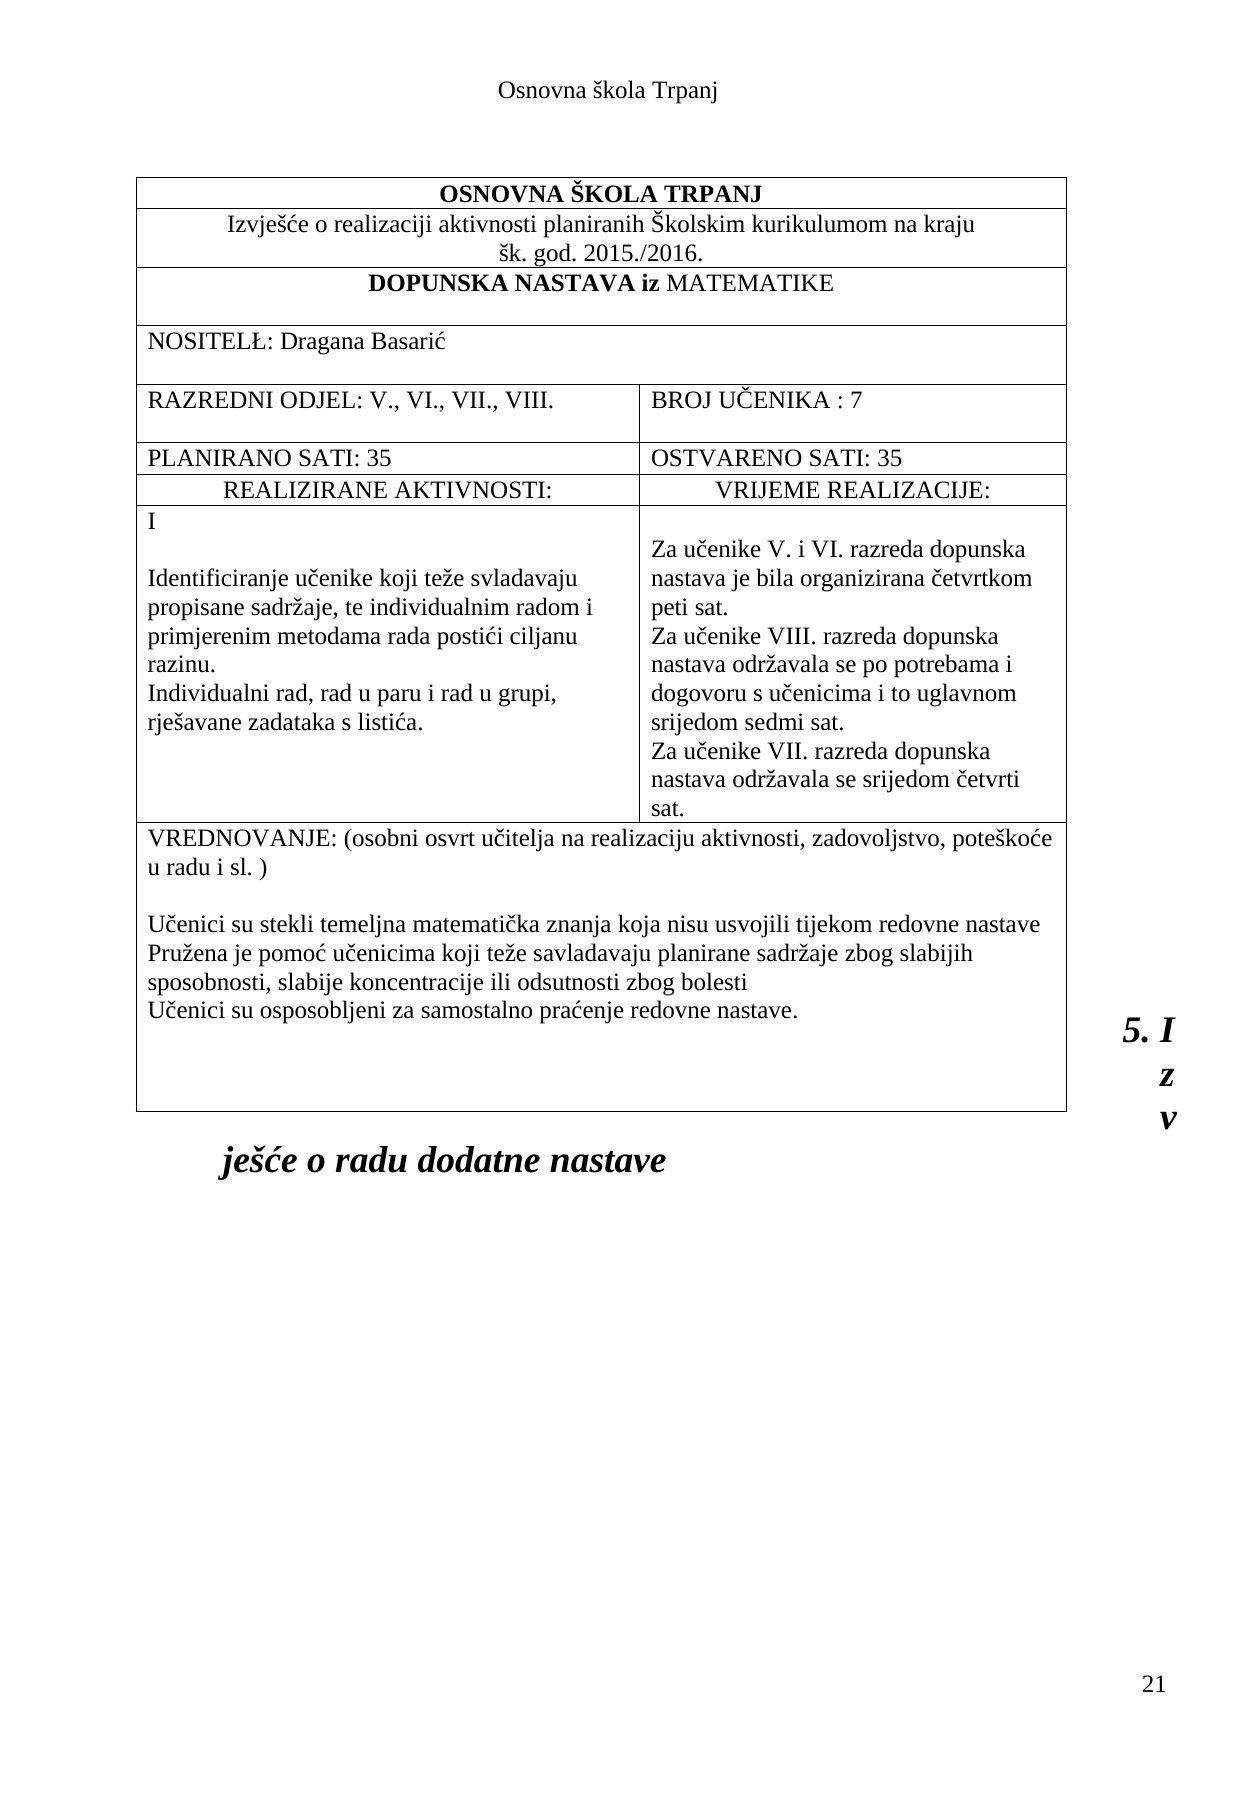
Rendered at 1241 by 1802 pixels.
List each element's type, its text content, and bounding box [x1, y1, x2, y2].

list Izvješće o radu dodatne nastave [185, 1008, 1166, 1180]
table_cell BROJ UČENIKA : 7 [640, 385, 1066, 442]
table_cell NOSITELŁ: Dragana Basarić [137, 326, 1066, 384]
table_cell VREDNOVANJE: (osobni osvrt učitelja na realizaciju aktivnosti, zadovoljstvo, poteškoće u radu i sl. ) Učenici su stekli temeljna matematička znanja koja nisu usvojili tijekom redovne nastave Pružena je pomoć učenicima koji teže savladavaju planirane sadržaje zbog slabijih sposobnosti, slabije koncentracije ili odsutnosti zbog bolesti Učenici su osposobljeni za samostalno praćenje redovne nastave. [137, 823, 1066, 1111]
table_cell REALIZIRANE AKTIVNOSTI: [137, 475, 639, 505]
table_cell PLANIRANO SATI: 35 [137, 443, 639, 473]
table_header OSNOVNA ŠKOLA TRPANJ [137, 178, 1066, 208]
table_cell VRIJEME REALIZACIJE: [640, 475, 1066, 505]
table_cell OSTVARENO SATI: 35 [640, 443, 1066, 473]
table_cell I Identificiranje učenike koji teže svladavaju propisane sadržaje, te individualnim radom i primjerenim metodama rada postići ciljanu razinu. Individualni rad, rad u paru i rad u grupi, rješavane zadataka s listića. [137, 506, 639, 822]
table_cell RAZREDNI ODJEL: V., VI., VII., VIII. [137, 385, 639, 442]
table_cell Izvješće o realizaciji aktivnosti planiranih Školskim kurikulumom na kraju šk. god. 2015./2016. [137, 209, 1066, 267]
table_cell Za učenike V. i VI. razreda dopunska nastava je bila organizirana četvrtkom peti sat. Za učenike VIII. razreda dopunska nastava održavala se po potrebama i dogovoru s učenicima i to uglavnom srijedom sedmi sat. Za učenike VII. razreda dopunska nastava održavala se srijedom četvrti sat. [640, 506, 1066, 822]
table_cell DOPUNSKA NASTAVA iz MATEMATIKE [137, 268, 1066, 325]
